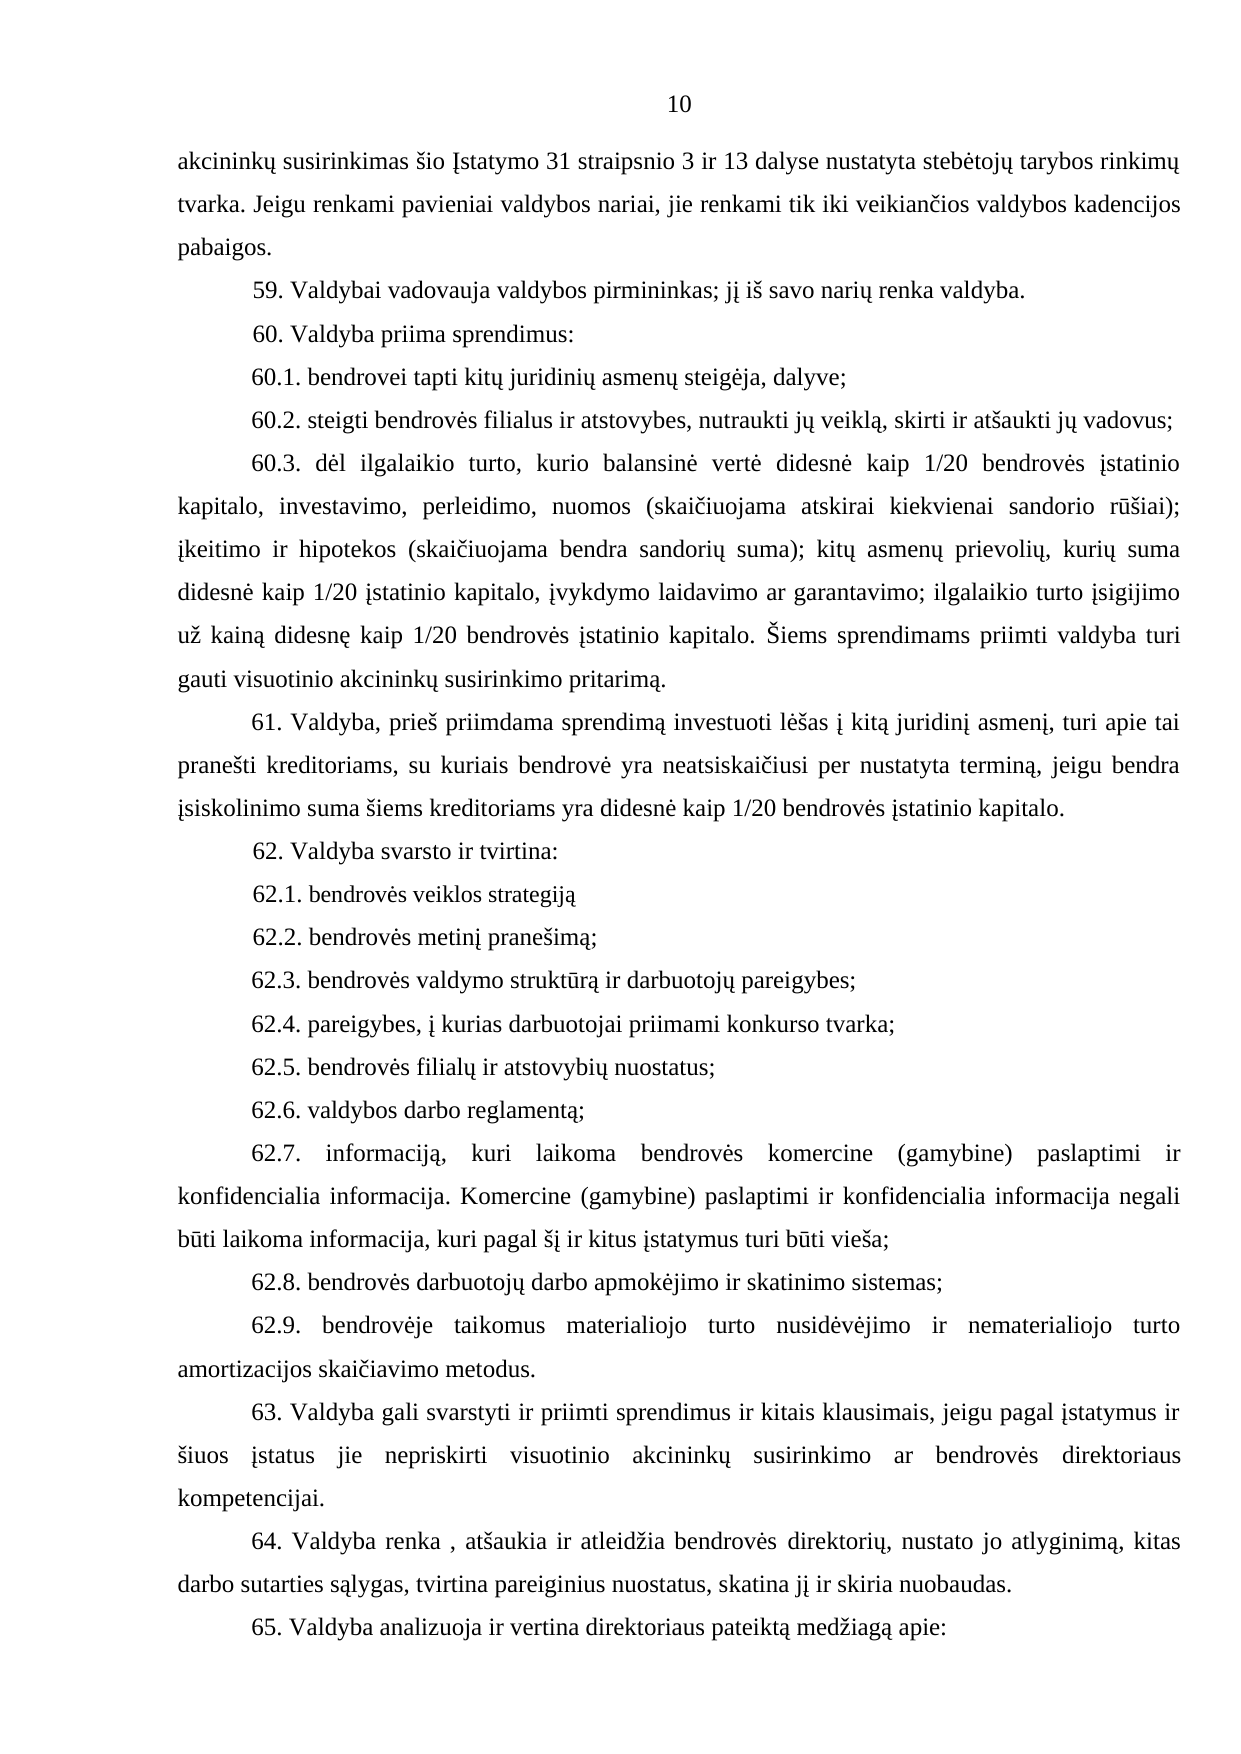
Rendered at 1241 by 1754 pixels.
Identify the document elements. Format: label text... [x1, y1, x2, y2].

text 65. Valdyba analizuoja ir vertina direktoriaus pateiktą medžiagą apie: [251, 1612, 1181, 1641]
text 62.4. pareigybes, į kurias darbuotojai priimami konkurso tvarka; [177, 1009, 1181, 1037]
text 60.2. steigti bendrovės filialus ir atstovybes, nutraukti jų veiklą, skirti ir atšaukti jų vadovus; [251, 405, 1181, 434]
text 62.3. bendrovės valdymo struktūrą ir darbuotojų pareigybes; [177, 966, 1181, 994]
text 64. Valdyba renka , atšaukia ir atleidžia bendrovės direktorių, nustato jo atlyginimą, kitas darbo sutarties sąlygas, tvirtina pareiginius nuostatus, skatina jį ir skiria nuobaudas. [177, 1526, 1181, 1598]
text 62.2. bendrovės metinį pranešimą; [252, 922, 1181, 951]
text 62.5. bendrovės filialų ir atstovybių nuostatus; [251, 1052, 1181, 1081]
text 62.9. bendrovėje taikomus materialiojo turto nusidėvėjimo ir nematerialiojo turto amortizacijos skaičiavimo metodus. [177, 1311, 1181, 1382]
text 60.1. bendrovei tapti kitų juridinių asmenų steigėja, dalyve; [251, 362, 1181, 391]
text 59. Valdybai vadovauja valdybos pirmininkas; jį iš savo narių renka valdyba. [177, 276, 1181, 304]
text 62. Valdyba svarsto ir tvirtina: [252, 836, 1181, 865]
text 61. Valdyba, prieš priimdama sprendimą investuoti lėšas į kitą juridinį asmenį, turi apie tai pranešti kreditoriams, su kuriais bendrovė yra neatsiskaičiusi per nustatyta terminą, jeigu bendra įsiskolinimo suma šiems kreditoriams yra didesnė kaip 1/20 bendrovės įstatinio kapitalo. [177, 707, 1181, 822]
text 62.6. valdybos darbo reglamentą; [177, 1095, 1181, 1124]
text 62.7. informaciją, kuri laikoma bendrovės komercine (gamybine) paslaptimi ir konfidencialia informacija. Komercine (gamybine) paslaptimi ir konfidencialia informacija negali būti laikoma informacija, kuri pagal šį ir kitus įstatymus turi būti vieša; [177, 1138, 1181, 1253]
text 63. Valdyba gali svarstyti ir priimti sprendimus ir kitais klausimais, jeigu pagal įstatymus ir šiuos įstatus jie nepriskirti visuotinio akcininkų susirinkimo ar bendrovės direktoriaus kompetencijai. [177, 1397, 1181, 1512]
text 60.3. dėl ilgalaikio turto, kurio balansinė vertė didesnė kaip 1/20 bendrovės įstatinio kapitalo, investavimo, perleidimo, nuomos (skaičiuojama atskirai kiekvienai sandorio rūšiai); įkeitimo ir hipotekos (skaičiuojama bendra sandorių suma); kitų asmenų prievolių, kurių suma didesnė kaip 1/20 įstatinio kapitalo, įvykdymo laidavimo ar garantavimo; ilgalaikio turto įsigijimo už kainą didesnę kaip 1/20 bendrovės įstatinio kapitalo. Šiems sprendimams priimti valdyba turi gauti visuotinio akcininkų susirinkimo pritarimą. [177, 448, 1181, 692]
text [177, 146, 1181, 261]
text 62.8. bendrovės darbuotojų darbo apmokėjimo ir skatinimo sistemas; [177, 1267, 1181, 1296]
text 62.1. bendrovės veiklos strategiją [252, 879, 1181, 908]
text 60. Valdyba priima sprendimus: [177, 319, 1181, 347]
